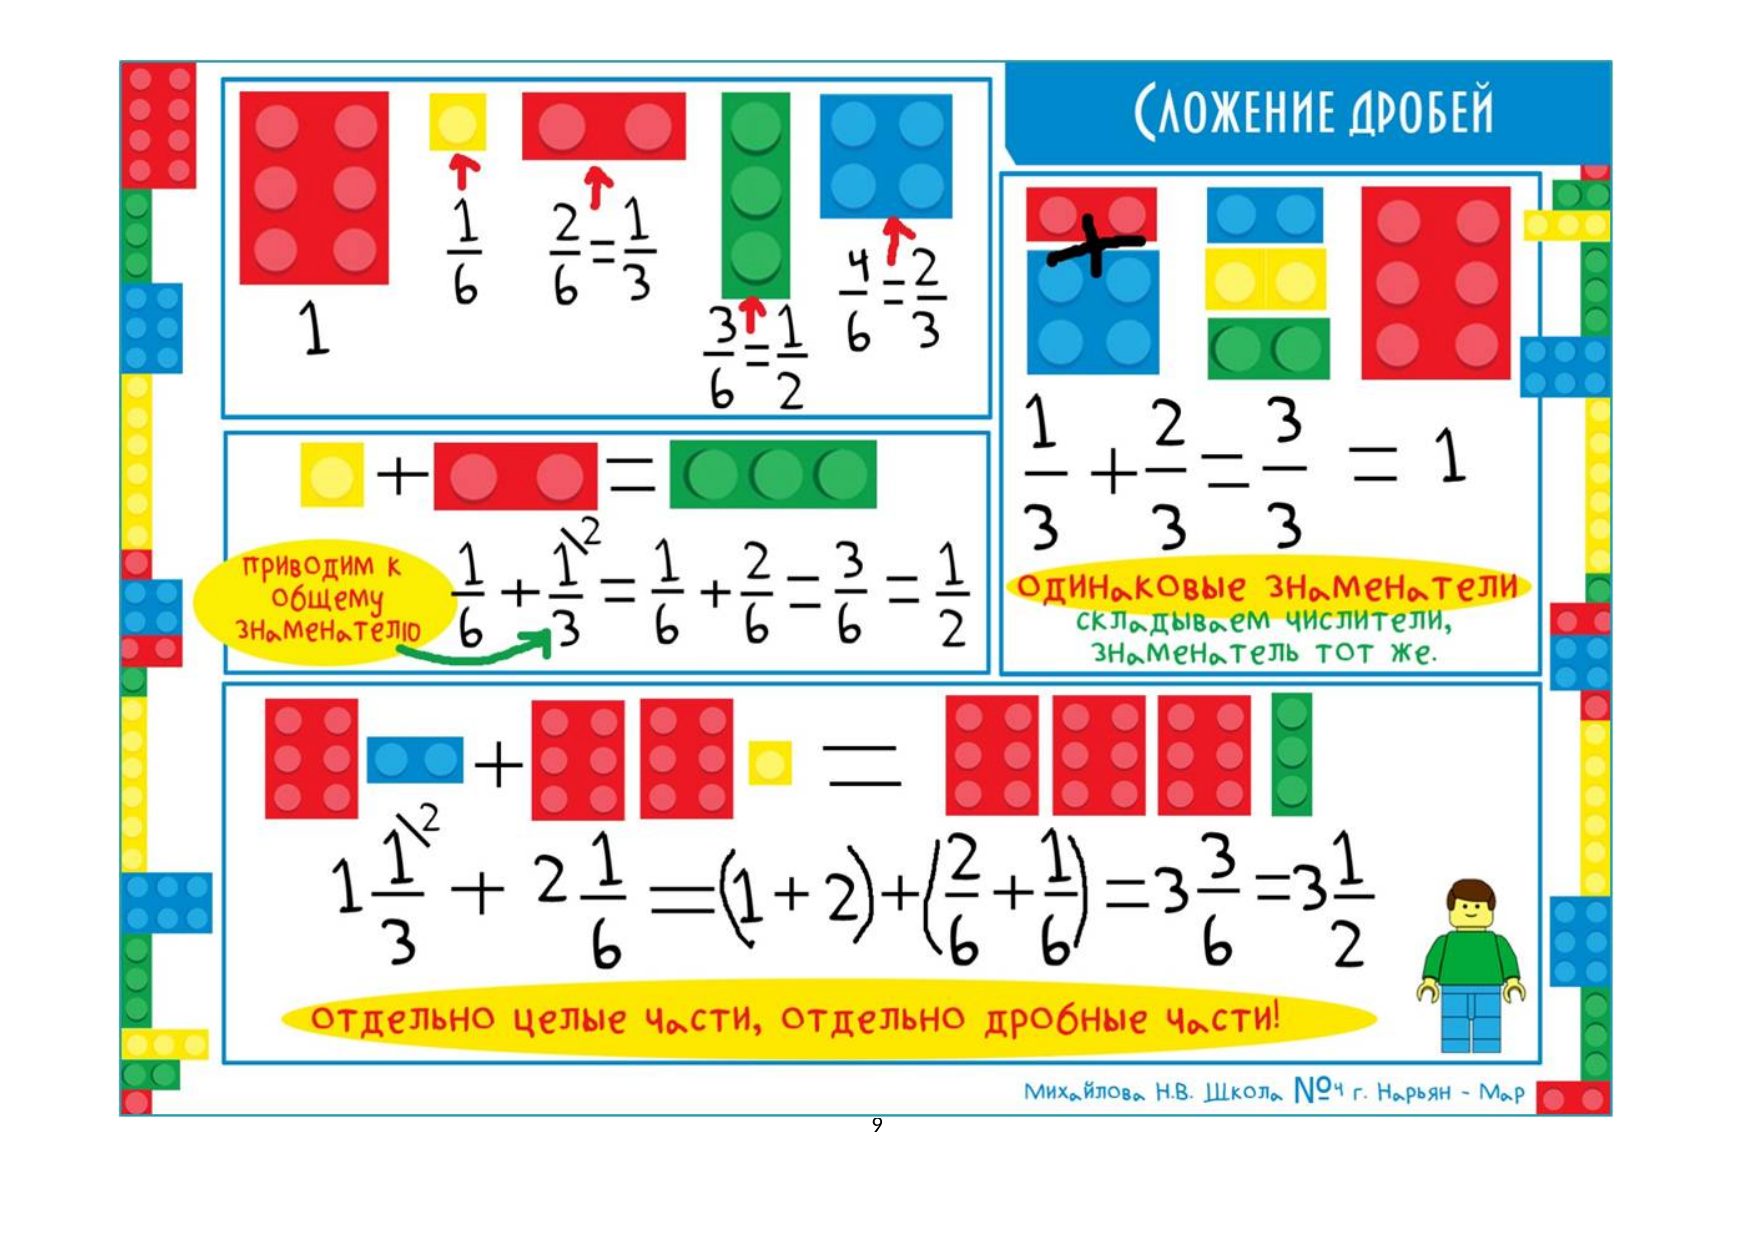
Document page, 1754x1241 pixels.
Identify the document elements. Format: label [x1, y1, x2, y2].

picture [118, 59, 1614, 1118]
